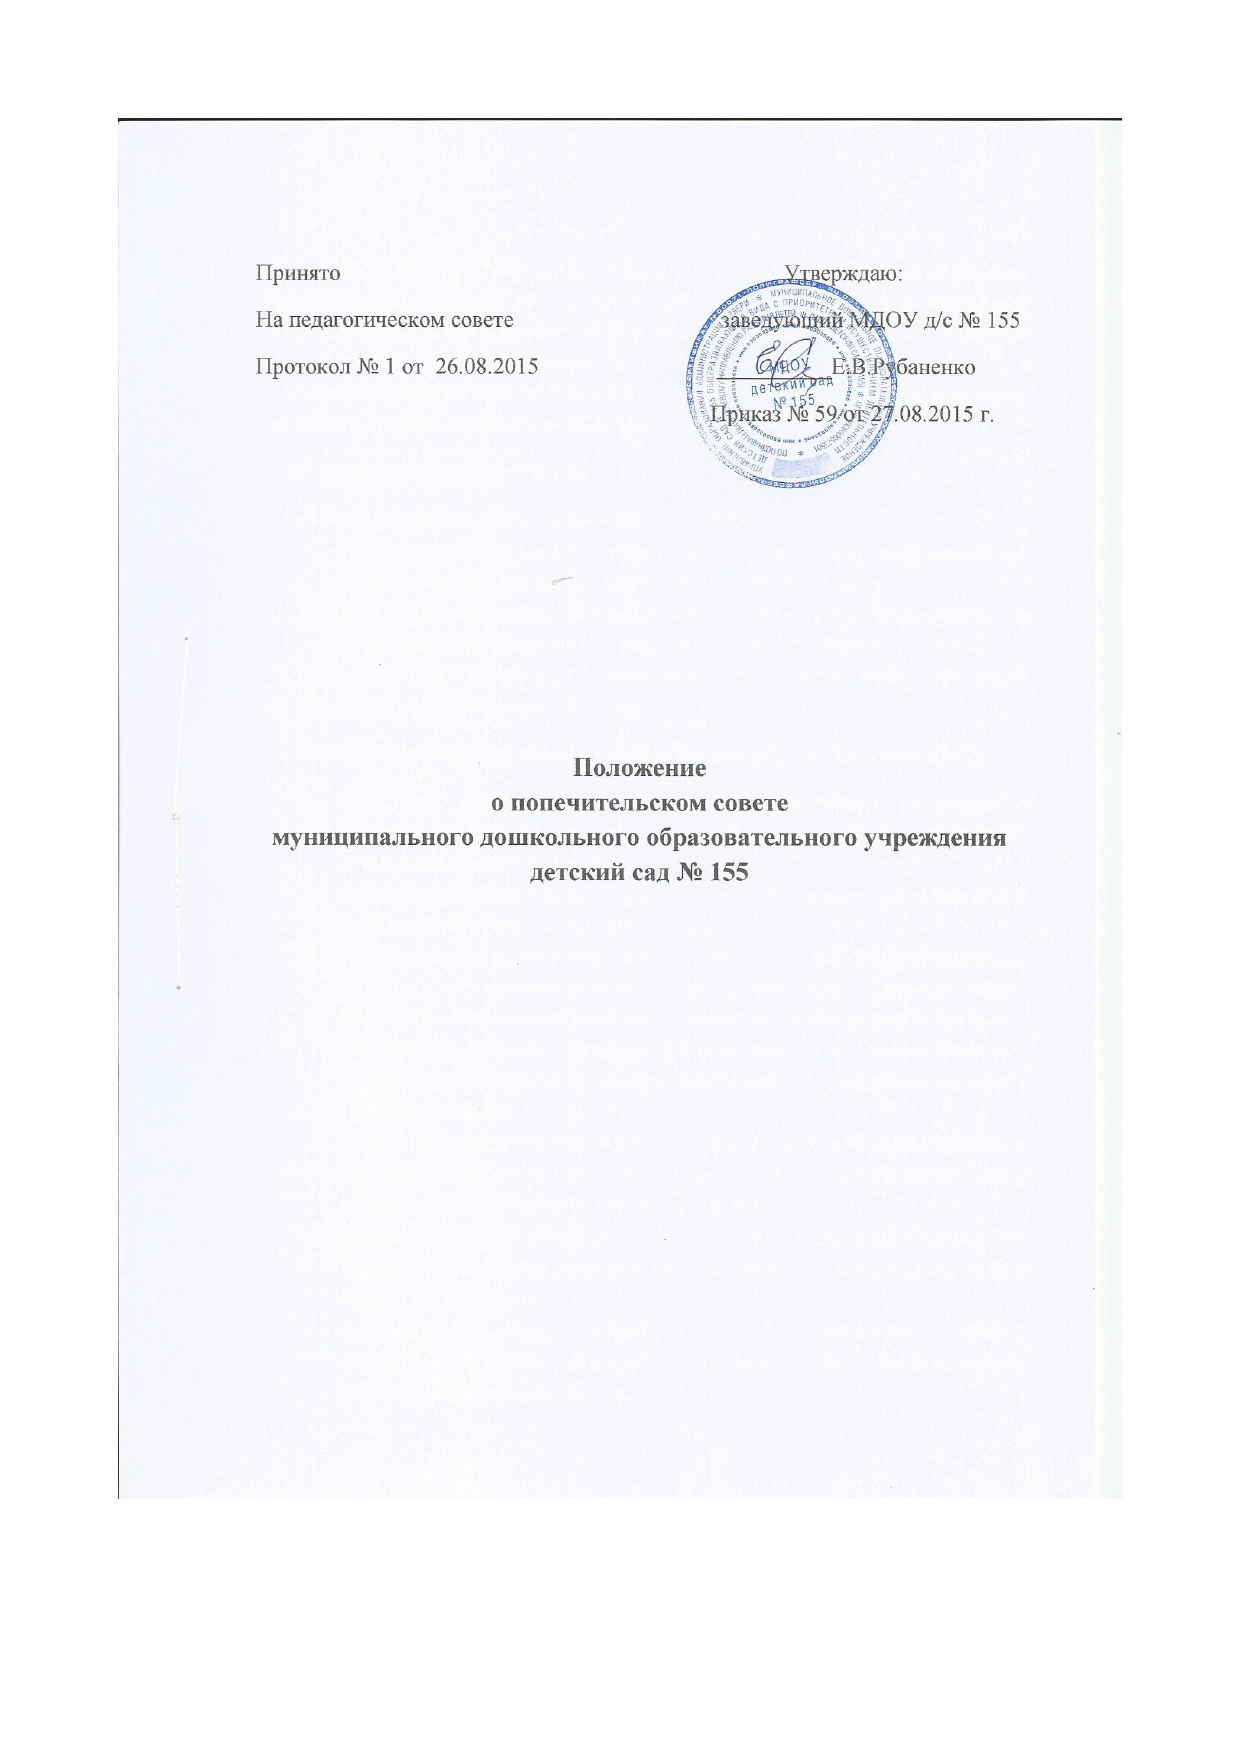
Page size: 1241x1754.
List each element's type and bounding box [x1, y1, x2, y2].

picture [118, 118, 1123, 1499]
